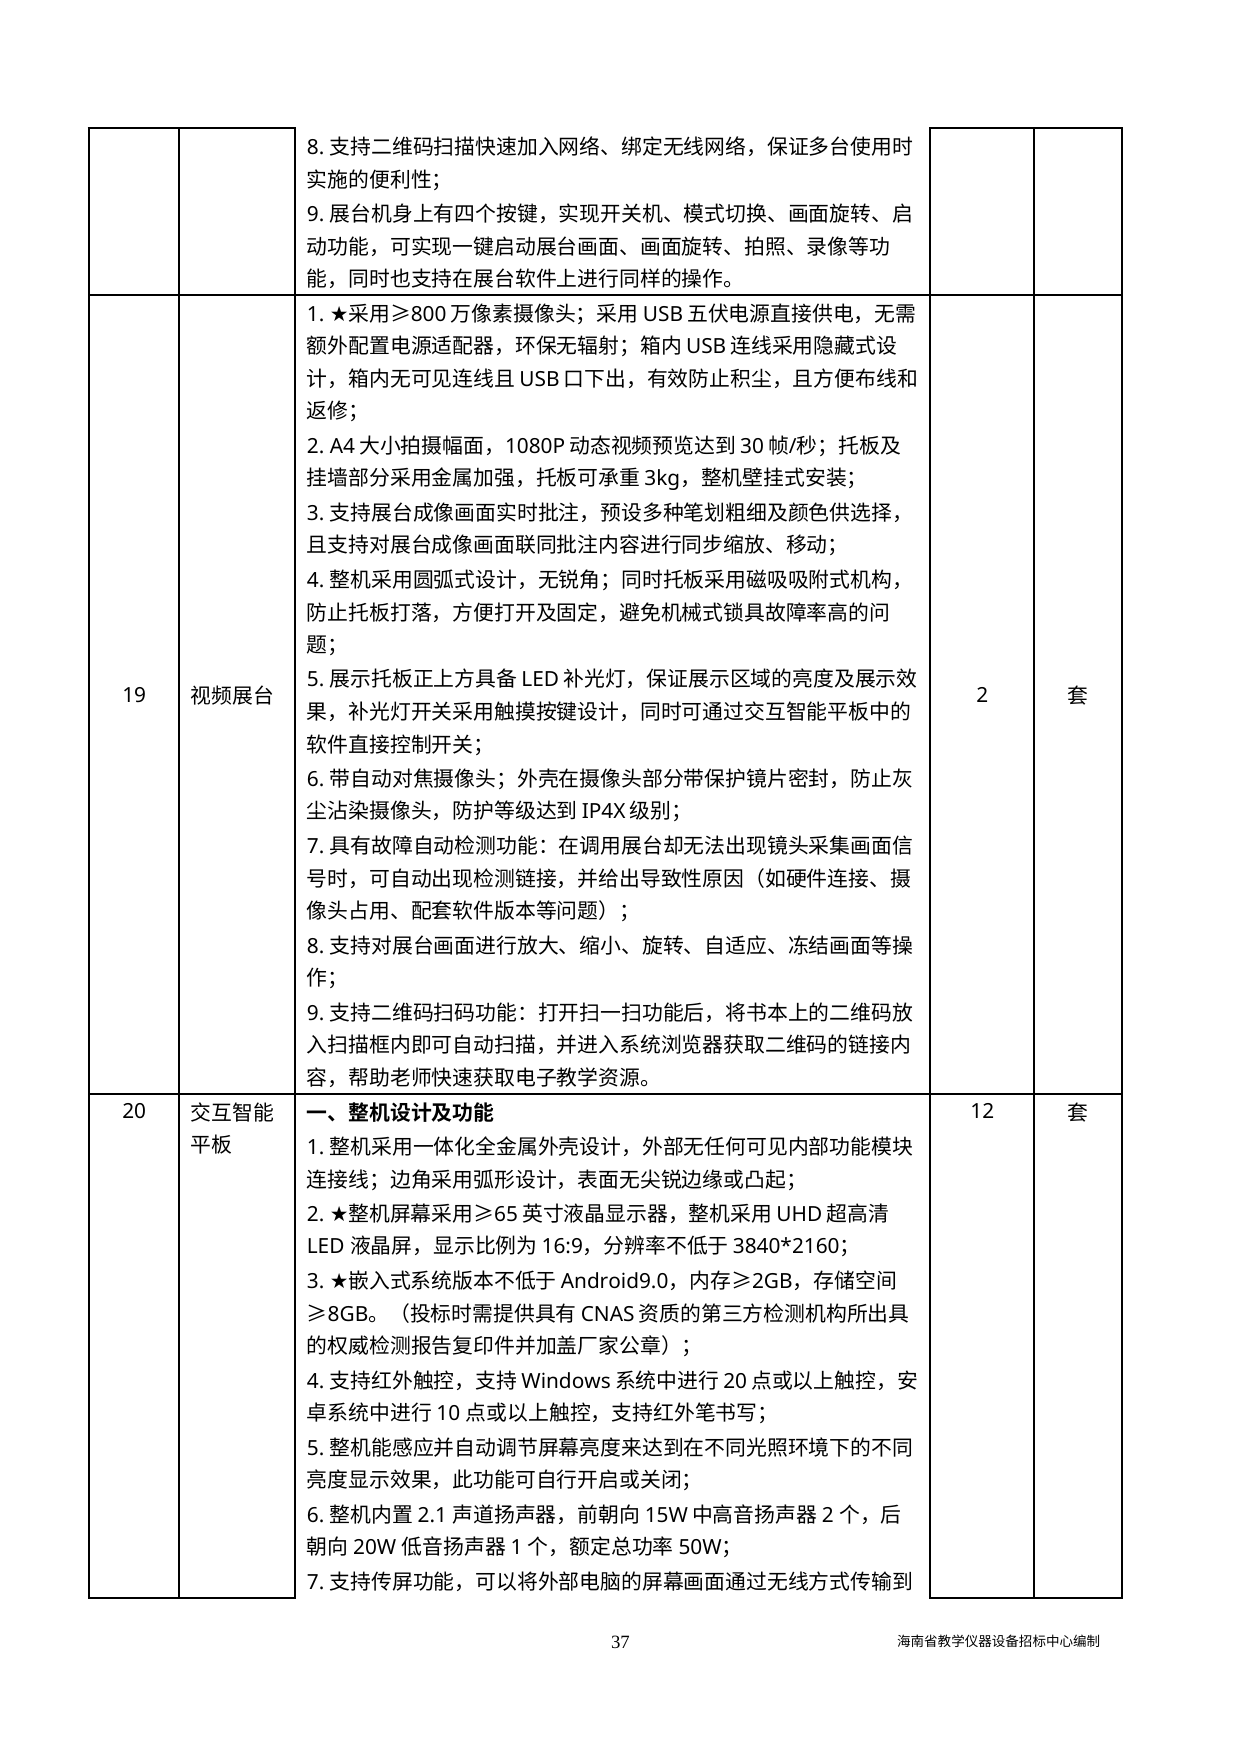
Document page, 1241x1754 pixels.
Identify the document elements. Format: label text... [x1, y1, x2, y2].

table_cell 1. ★采用≥800万像素摄像头；采用 USB五伏电源直接供电，无需额外配置电源适配器，环保无辐射；箱内USB连线采用隐藏式设计，箱内无可见连线且USB口下出，有效防止积尘，且方便布线和返修； [296, 296, 929, 426]
table_cell 4. 支持红外触控，支持Windows系统中进行20点或以上触控，安卓系统中进行 10 点或以上触控，支持红外笔书写； [296, 1361, 929, 1428]
table_cell 5. 展示托板正上方具备LED补光灯，保证展示区域的亮度及展示效果，补光灯开关采用触摸按键设计，同时可通过交互智能平板中的软件直接控制开关； [296, 660, 929, 759]
table_cell 9. 支持二维码扫码功能：打开扫一扫功能后，将书本上的二维码放入扫描框内即可自动扫描，并进入系统浏览器获取二维码的链接内容，帮助老师快速获取电子教学资源。 [296, 993, 929, 1092]
table_cell 20 [90, 1095, 178, 1597]
table_cell 2 [931, 296, 1033, 1092]
table_cell 3. 支持展台成像画面实时批注，预设多种笔划粗细及颜色供选择，且支持对展台成像画面联同批注内容进行同步缩放、移动； [296, 493, 929, 560]
table_cell 12 [931, 1095, 1033, 1597]
table_cell 6. 整机内置 2.1 声道扬声器，前朝向 15W中高音扬声器 2 个，后朝向 20W 低音扬声器 1 个，额定总功率 50W； [296, 1495, 929, 1562]
table_cell 5. 整机能感应并自动调节屏幕亮度来达到在不同光照环境下的不同亮度显示效果，此功能可自行开启或关闭； [296, 1428, 929, 1495]
table_cell 2. A4大小拍摄幅面，1080P动态视频预览达到30帧/秒；托板及挂墙部分采用金属加强，托板可承重3kg，整机壁挂式安装； [296, 426, 929, 493]
table_cell 2. ★整机屏幕采用≥65英寸液晶显示器，整机采用UHD超高清LED 液晶屏，显示比例为16:9，分辨率不低于3840*2160； [296, 1194, 929, 1261]
table_cell 套 [1035, 1095, 1121, 1597]
table_cell 4. 整机采用圆弧式设计，无锐角；同时托板采用磁吸吸附式机构，防止托板打落，方便打开及固定，避免机械式锁具故障率高的问题； [296, 560, 929, 659]
table_cell 3. ★嵌入式系统版本不低于Android9.0，内存≥2GB，存储空间≥8GB。（投标时需提供具有CNAS资质的第三方检测机构所出具的权威检测报告复印件并加盖厂家公章）； [296, 1261, 929, 1361]
table_cell 1. 整机采用一体化全金属外壳设计，外部无任何可见内部功能模块连接线；边角采用弧形设计，表面无尖锐边缘或凸起； [296, 1127, 929, 1194]
table_cell 8. 支持二维码扫描快速加入网络、绑定无线网络，保证多台使用时实施的便利性； [296, 127, 929, 194]
table_cell 视频展台 [180, 296, 294, 1092]
table_cell 9. 展台机身上有四个按键，实现开关机、模式切换、画面旋转、启动功能，可实现一键启动展台画面、画面旋转、拍照、录像等功能，同时也支持在展台软件上进行同样的操作。 [296, 194, 929, 294]
table_cell 套 [1035, 296, 1121, 1092]
table_cell 8. 支持对展台画面进行放大、缩小、旋转、自适应、冻结画面等操作； [296, 926, 929, 993]
table_cell 7. 具有故障自动检测功能：在调用展台却无法出现镜头采集画面信号时，可自动出现检测链接，并给出导致性原因（如硬件连接、摄像头占用、配套软件版本等问题）； [296, 826, 929, 926]
table_cell 一、整机设计及功能 [296, 1095, 929, 1127]
table_cell 19 [90, 296, 178, 1092]
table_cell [296, 1562, 929, 1597]
table_cell 交互智能平板 [180, 1095, 294, 1597]
table_cell 6. 带自动对焦摄像头；外壳在摄像头部分带保护镜片密封，防止灰尘沾染摄像头，防护等级达到IP4X级别； [296, 759, 929, 826]
